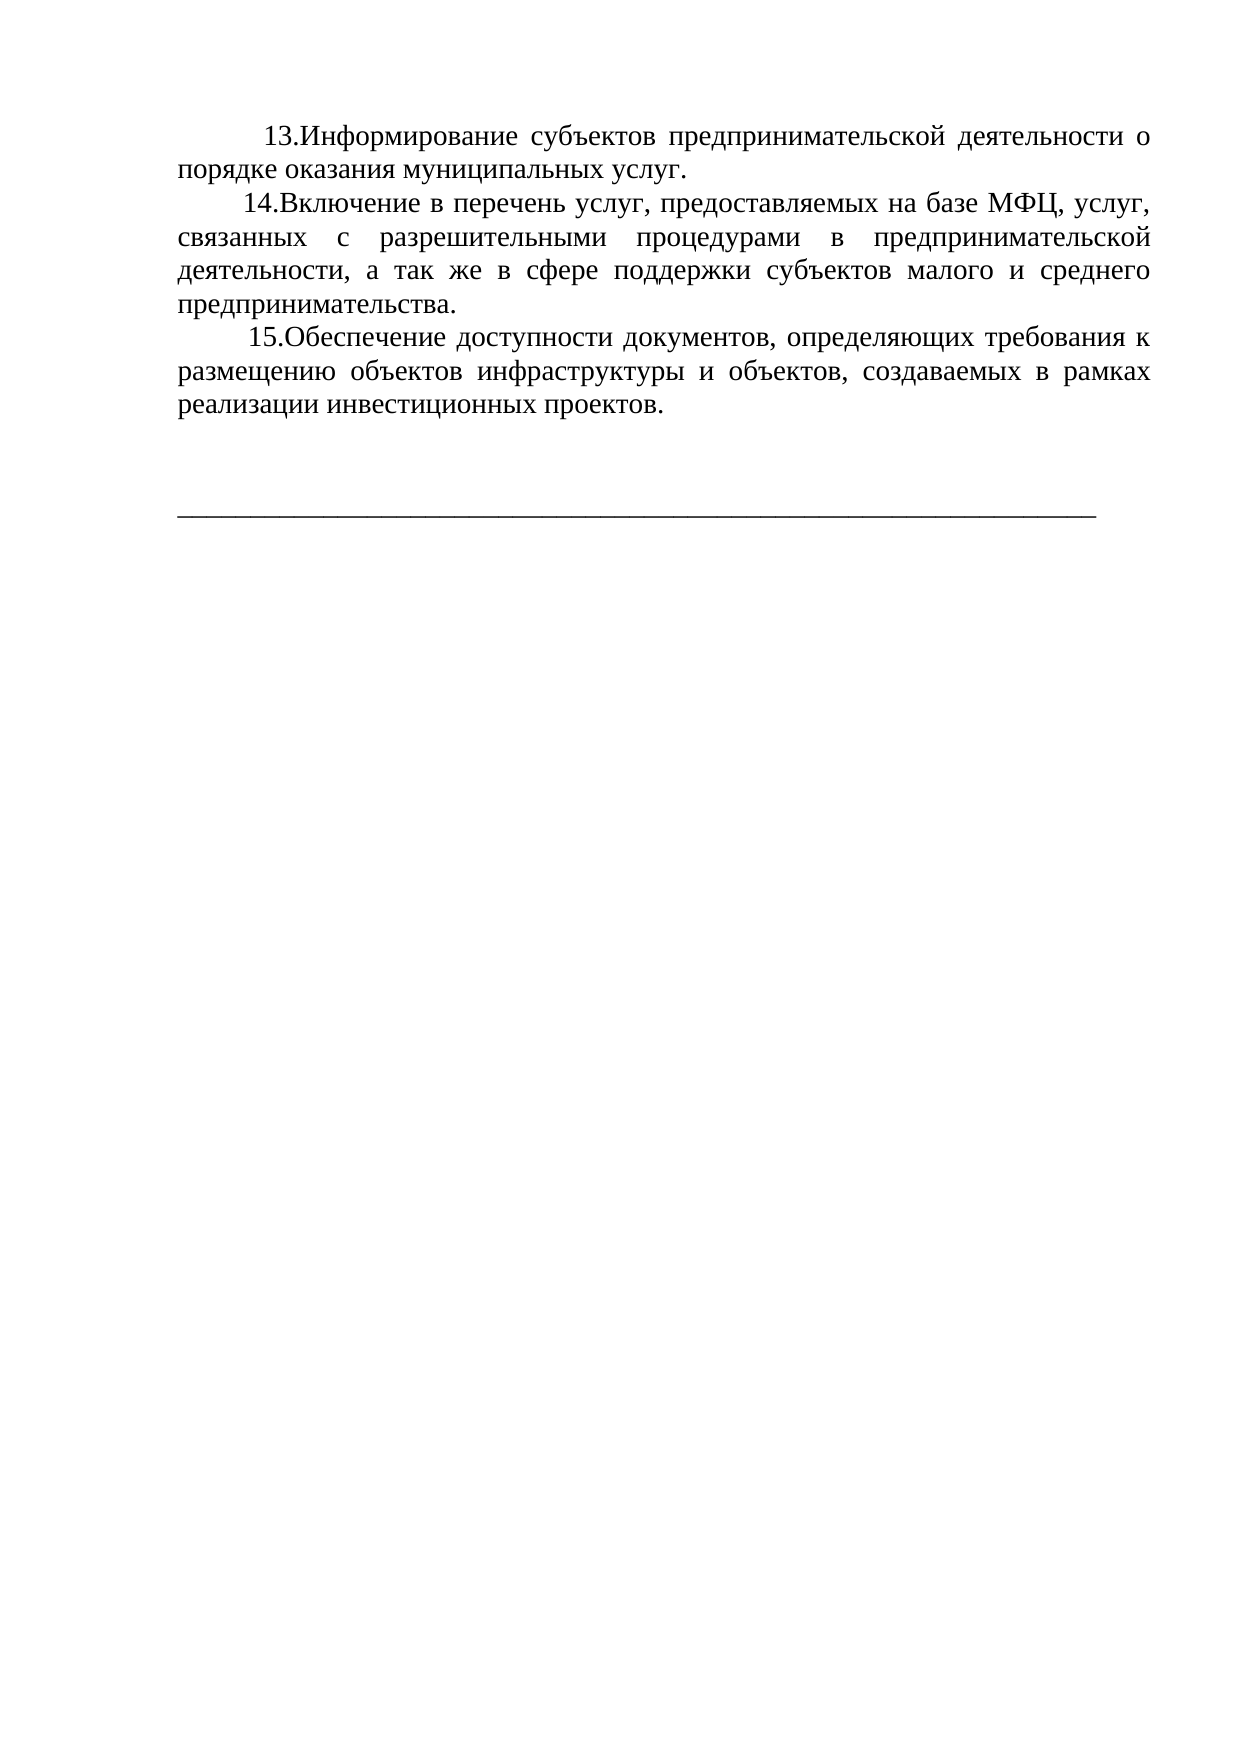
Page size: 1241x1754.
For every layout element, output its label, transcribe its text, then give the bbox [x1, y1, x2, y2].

list 14.Включение в перечень услуг, предоставляемых на базе МФЦ, услуг, связанных с разрешительными процедурами в предпринимательской деятельности, а так же в сфере поддержки субъектов малого и среднего предпринимательства. [177, 185, 1152, 319]
list 15.Обеспечение доступности документов, определяющих требования к размещению объектов инфраструктуры и объектов, создаваемых в рамках реализации инвестиционных проектов. [177, 319, 1152, 420]
list _______________________________________________________________ [177, 487, 1152, 521]
list 13.Информирование субъектов предпринимательской деятельности о порядке оказания муниципальных услуг. [177, 118, 1152, 185]
